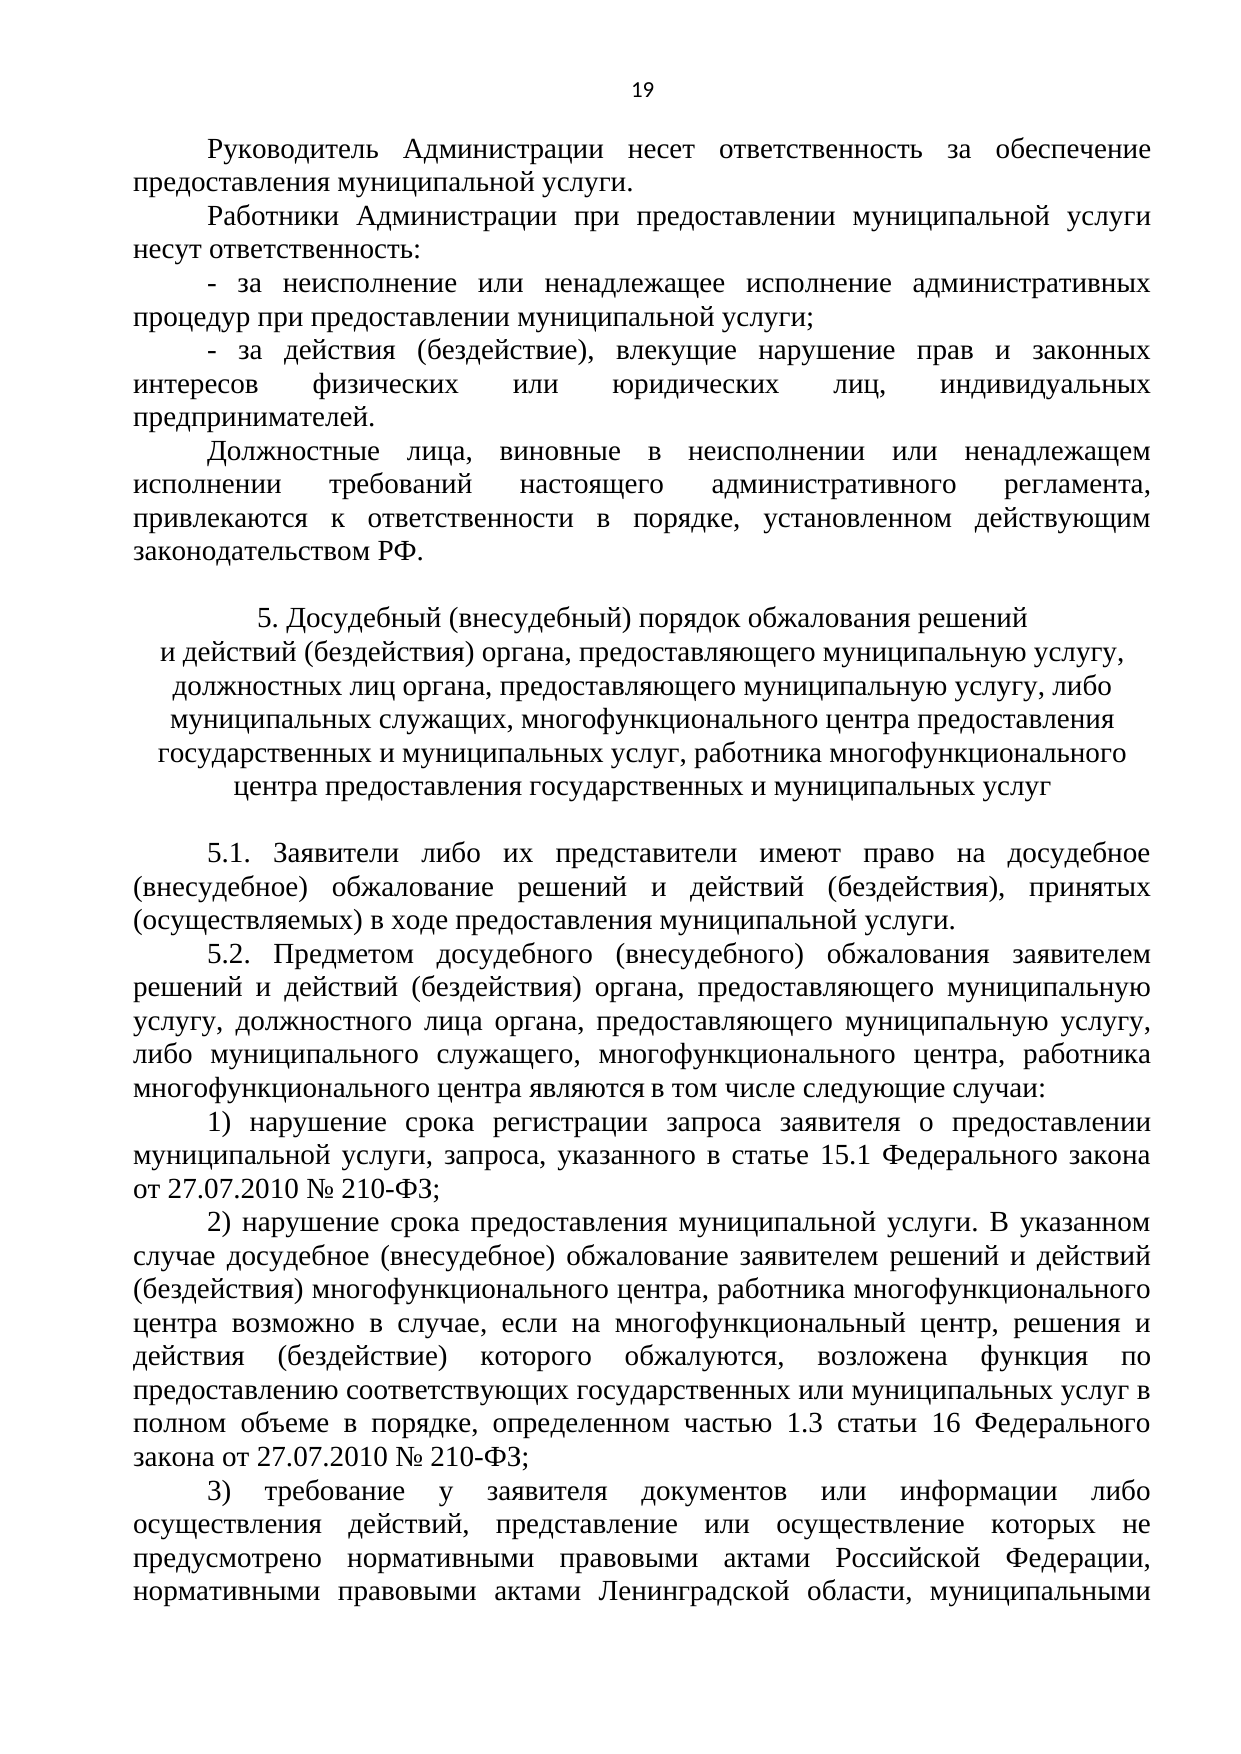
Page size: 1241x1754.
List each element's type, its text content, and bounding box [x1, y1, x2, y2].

text 5. Досудебный (внесудебный) порядок обжалования решений [133, 601, 1152, 634]
text - за действия (бездействие), влекущие нарушение прав и законных интересов физических или юридических лиц, индивидуальных предпринимателей. [133, 332, 1152, 433]
text 5.2. Предметом досудебного (внесудебного) обжалования заявителем решений и действий (бездействия) органа, предоставляющего муниципальную услугу, должностного лица органа, предоставляющего муниципальную услугу, либо муниципального служащего, многофункционального центра, работника многофункционального центра являются в том числе следующие случаи: [133, 936, 1152, 1104]
text Работники Администрации при предоставлении муниципальной услуги несут ответственность: [133, 198, 1152, 265]
text Руководитель Администрации несет ответственность за обеспечение предоставления муниципальной услуги. [133, 131, 1152, 198]
text и действий (бездействия) органа, предоставляющего муниципальную услугу, должностных лиц органа, предоставляющего муниципальную услугу, либо муниципальных служащих, многофункционального центра предоставления государственных и муниципальных услуг, работника многофункционального центра предоставления государственных и муниципальных услуг [133, 634, 1152, 802]
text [133, 1473, 1152, 1607]
text 1) нарушение срока регистрации запроса заявителя о предоставлении муниципальной услуги, запроса, указанного в статье 15.1 Федерального закона от 27.07.2010 № 210-ФЗ; [133, 1104, 1152, 1204]
text - за неисполнение или ненадлежащее исполнение административных процедур при предоставлении муниципальной услуги; [133, 265, 1152, 332]
text 5.1. Заявители либо их представители имеют право на досудебное (внесудебное) обжалование решений и действий (бездействия), принятых (осуществляемых) в ходе предоставления муниципальной услуги. [133, 835, 1152, 936]
text 2) нарушение срока предоставления муниципальной услуги. В указанном случае досудебное (внесудебное) обжалование заявителем решений и действий (бездействия) многофункционального центра, работника многофункционального центра возможно в случае, если на многофункциональный центр, решения и действия (бездействие) которого обжалуются, возложена функция по предоставлению соответствующих государственных или муниципальных услуг в полном объеме в порядке, определенном частью 1.3 статьи 16 Федерального закона от 27.07.2010 № 210-ФЗ; [133, 1204, 1152, 1473]
text Должностные лица, виновные в неисполнении или ненадлежащем исполнении требований настоящего административного регламента, привлекаются к ответственности в порядке, установленном действующим законодательством РФ. [133, 433, 1152, 567]
